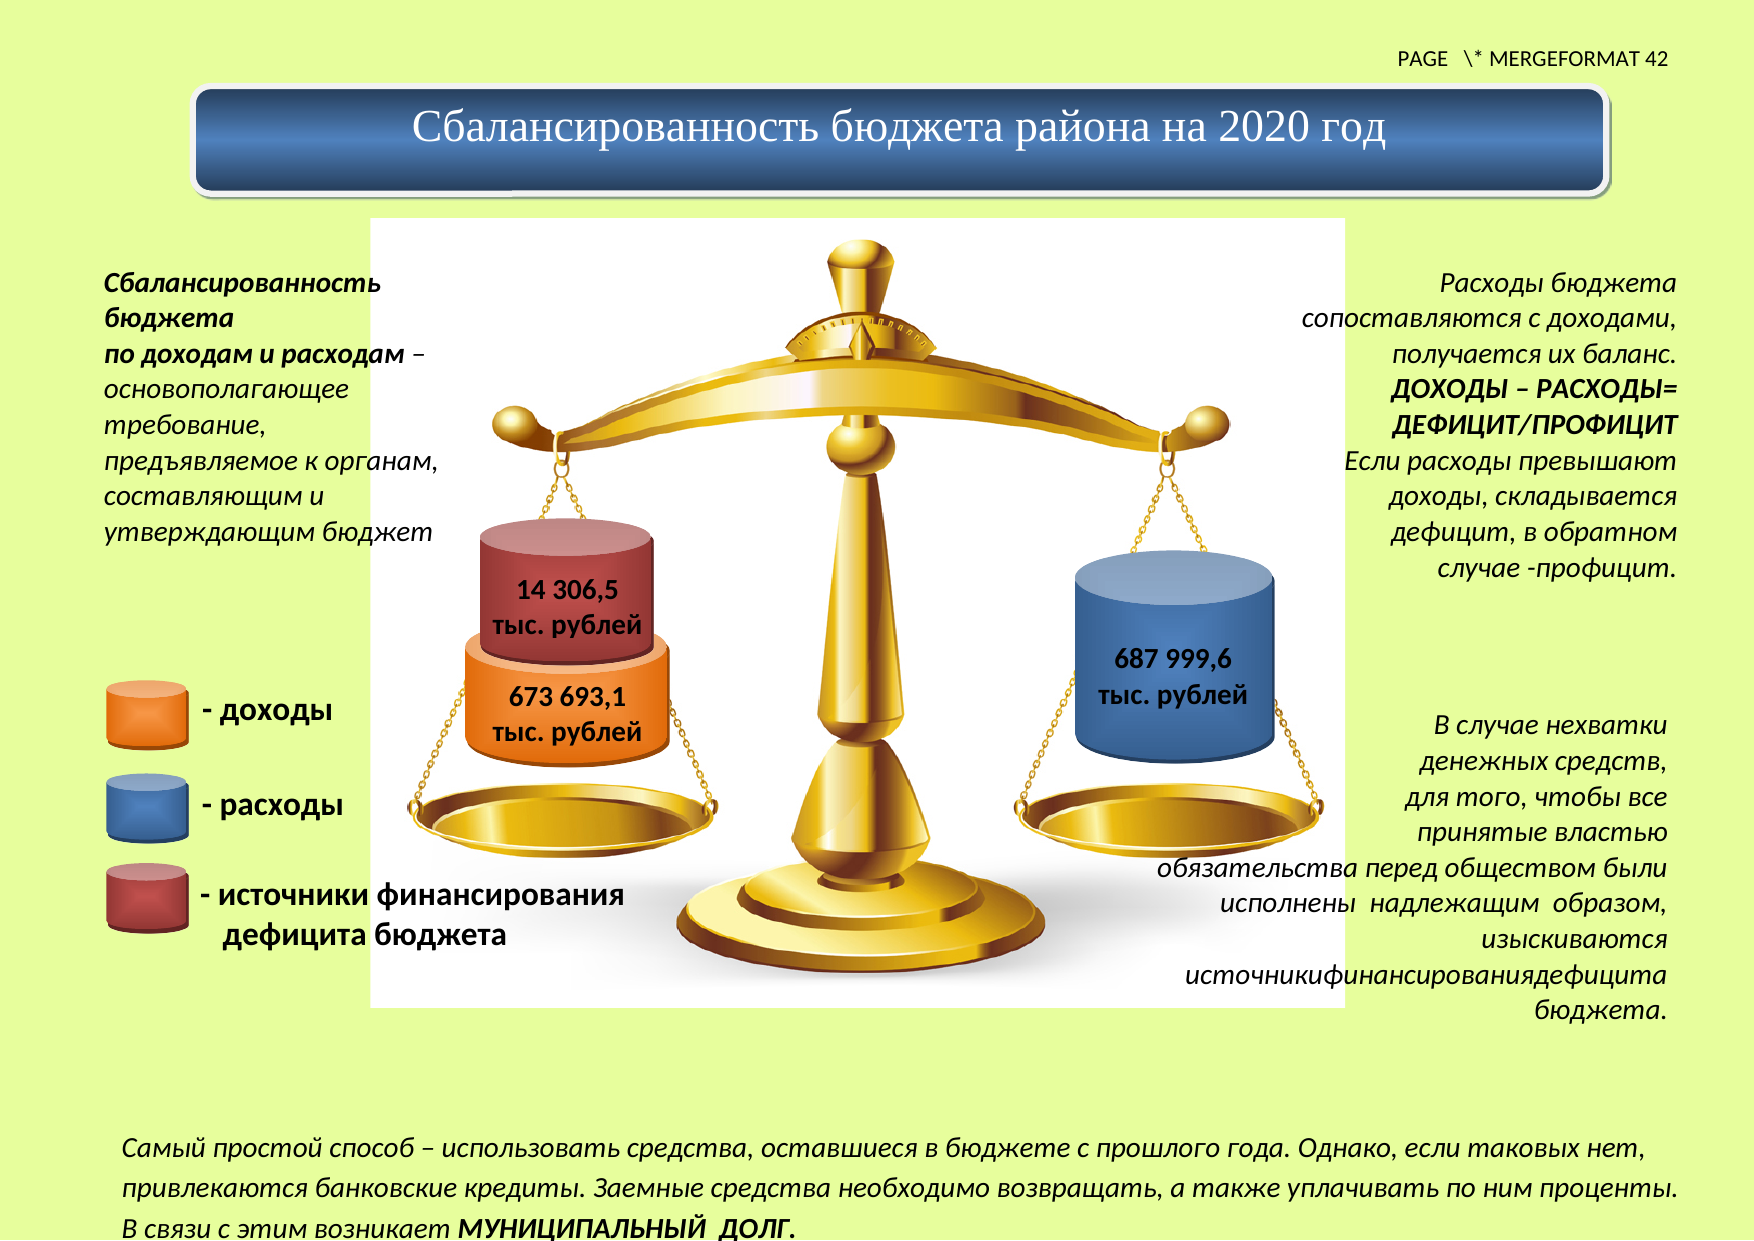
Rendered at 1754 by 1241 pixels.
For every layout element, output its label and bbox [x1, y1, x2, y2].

picture [372, 351, 379, 360]
picture [370, 218, 1346, 1008]
picture [370, 458, 377, 468]
